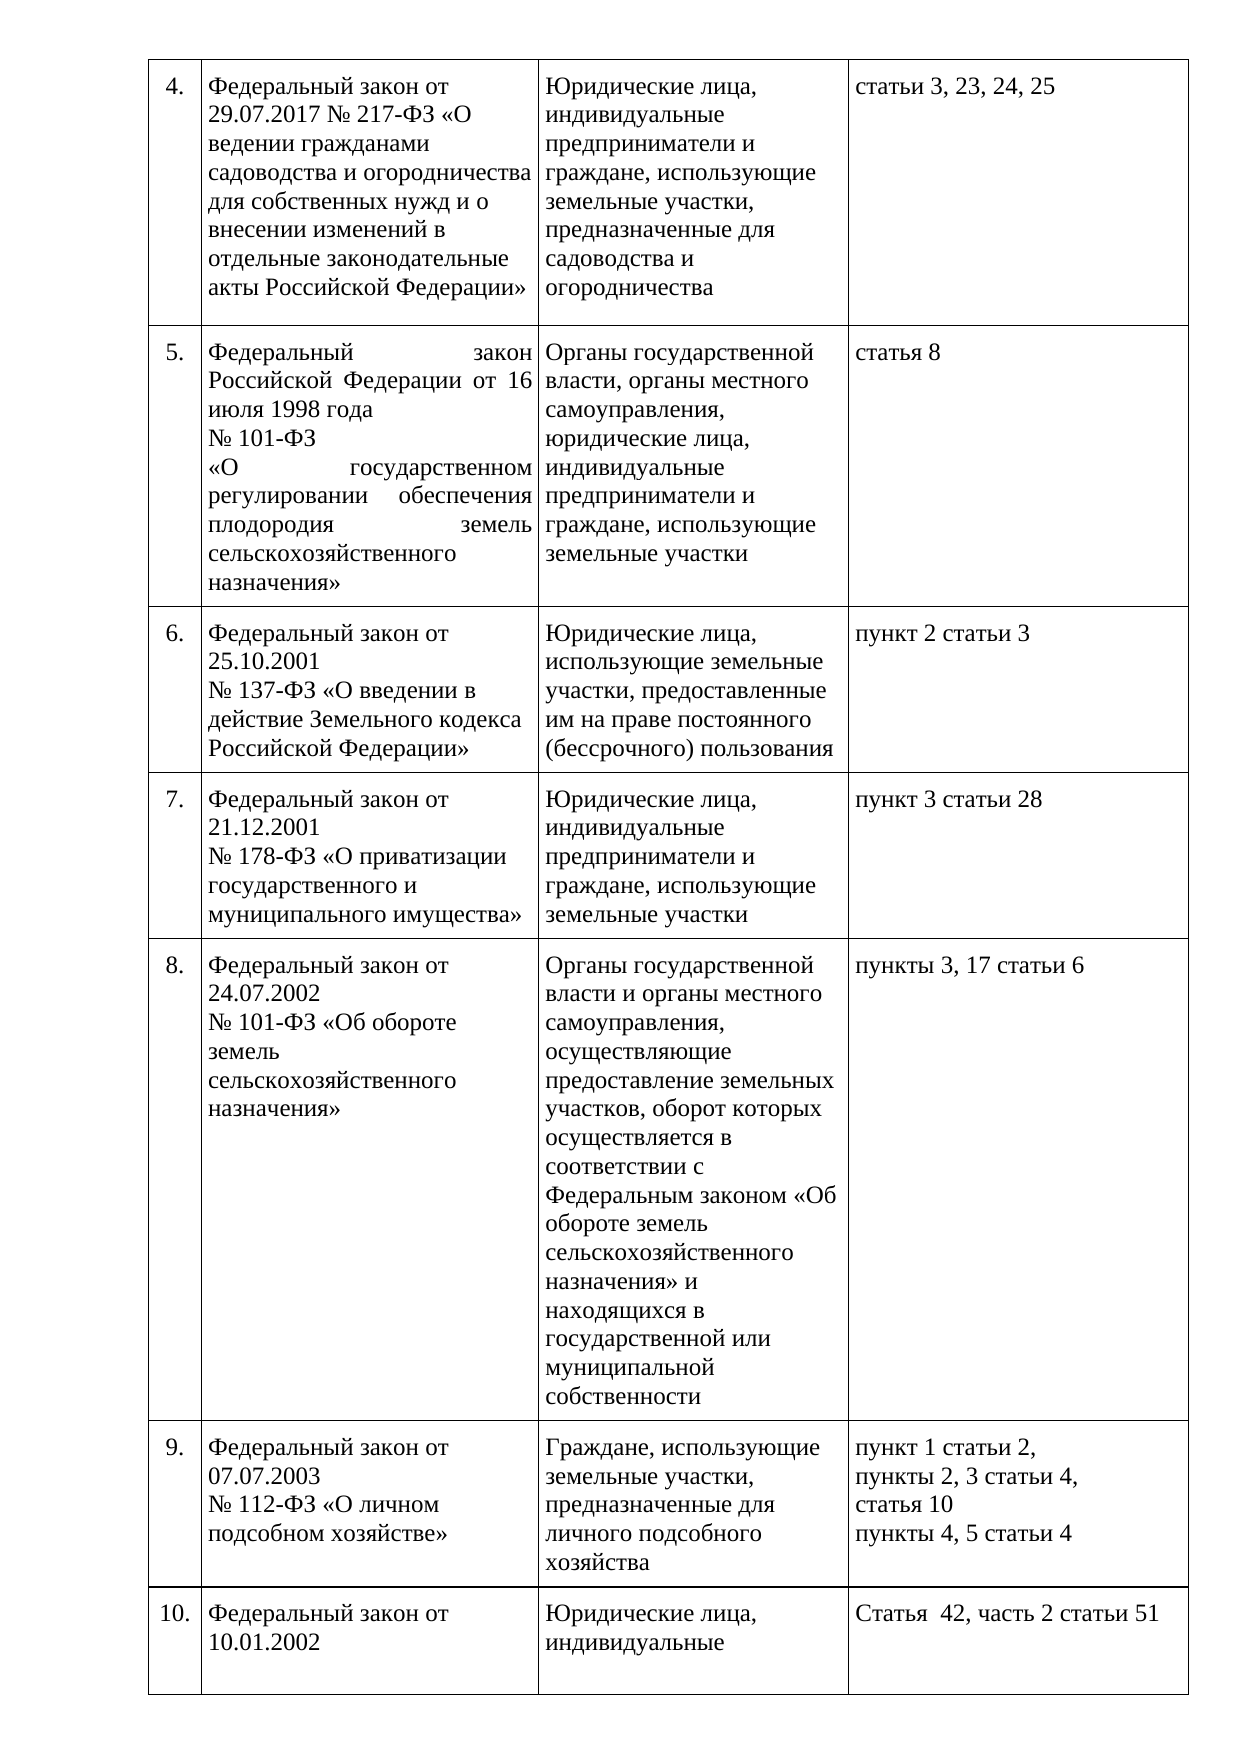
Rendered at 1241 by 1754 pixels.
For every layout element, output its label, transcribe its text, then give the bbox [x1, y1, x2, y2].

table_cell Юридические лица, индивидуальные предприниматели и граждане, использующие земельные участки [539, 773, 848, 938]
table_cell Федеральный закон Российской Федерации от 16 июля 1998 года № 101-ФЗ «О государственном регулировании обеспечения плодородия земель сельскохозяйственного назначения» [202, 326, 538, 606]
table_cell 5. [149, 326, 201, 606]
table_cell Федеральный закон от 07.07.2003 № 112-ФЗ «О личном подсобном хозяйстве» [202, 1421, 538, 1586]
table_cell 10. [149, 1588, 201, 1694]
table_cell Органы государственной власти и органы местного самоуправления, осуществляющие предоставление земельных участков, оборот которых осуществляется в соответствии с Федеральным законом «Об обороте земель сельскохозяйственного назначения» и находящихся в государственной или муниципальной собственности [539, 939, 848, 1420]
table_cell 8. [149, 939, 201, 1420]
table_cell статьи 3, 23, 24, 25 [849, 60, 1188, 325]
table_cell Федеральный закон от 25.10.2001 № 137-ФЗ «О введении в действие Земельного кодекса Российской Федерации» [202, 607, 538, 772]
table_cell Федеральный закон от 24.07.2002 № 101-ФЗ «Об обороте земель сельскохозяйственного назначения» [202, 939, 538, 1420]
table_cell Органы государственной власти, органы местного самоуправления, юридические лица, индивидуальные предприниматели и граждане, использующие земельные участки [539, 326, 848, 606]
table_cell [202, 1588, 538, 1694]
table_cell 6. [149, 607, 201, 772]
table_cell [849, 1588, 1188, 1694]
table_cell пункт 2 статьи 3 [849, 607, 1188, 772]
table_cell Юридические лица, индивидуальные предприниматели и граждане, использующие земельные участки, предназначенные для садоводства и огородничества [539, 60, 848, 325]
table_cell пункт 1 статьи 2, пункты 2, 3 статьи 4, статья 10 пункты 4, 5 статьи 4 [849, 1421, 1188, 1586]
table_cell пункты 3, 17 статьи 6 [849, 939, 1188, 1420]
table_cell Юридические лица, использующие земельные участки, предоставленные им на праве постоянного (бессрочного) пользования [539, 607, 848, 772]
table_cell 7. [149, 773, 201, 938]
table_cell статья 8 [849, 326, 1188, 606]
table_cell Федеральный закон от 29.07.2017 № 217-ФЗ «О ведении гражданами садоводства и огородничества для собственных нужд и о внесении изменений в отдельные законодательные акты Российской Федерации» [202, 60, 538, 325]
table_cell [539, 1588, 848, 1694]
table_cell Федеральный закон от 21.12.2001 № 178-ФЗ «О приватизации государственного и муниципального имущества» [202, 773, 538, 938]
table_cell 9. [149, 1421, 201, 1586]
table_cell 4. [149, 60, 201, 325]
table_cell пункт 3 статьи 28 [849, 773, 1188, 938]
table_cell Граждане, использующие земельные участки, предназначенные для личного подсобного хозяйства [539, 1421, 848, 1586]
